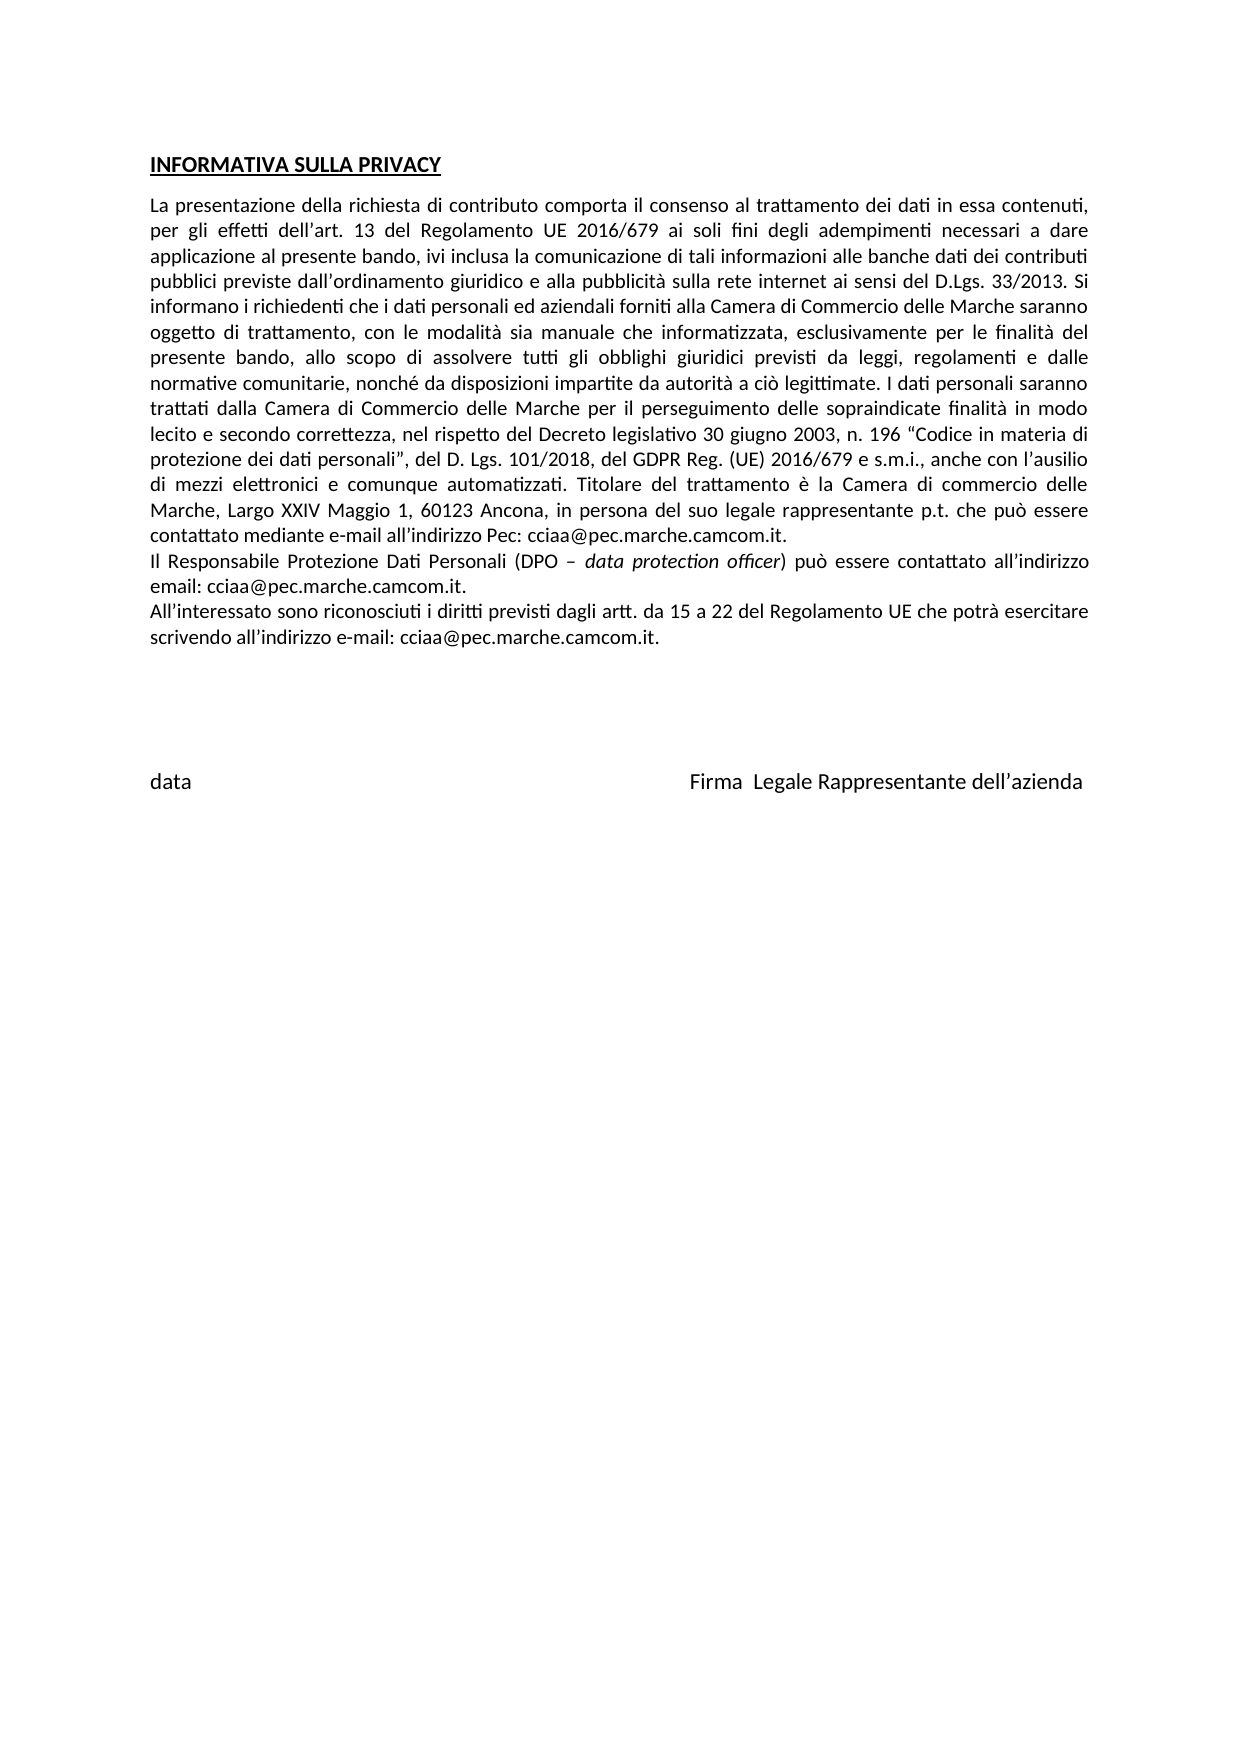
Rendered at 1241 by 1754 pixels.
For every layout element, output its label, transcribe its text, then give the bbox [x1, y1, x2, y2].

text La presentazione della richiesta di contributo comporta il consenso al trattamento dei dati in essa contenuti, per gli effetti dell’art. 13 del Regolamento UE 2016/679 ai soli fini degli adempimenti necessari a dare applicazione al presente bando, ivi inclusa la comunicazione di tali informazioni alle banche dati dei contributi pubblici previste dall’ordinamento giuridico e alla pubblicità sulla rete internet ai sensi del D.Lgs. 33/2013. Si informano i richiedenti che i dati personali ed aziendali forniti alla Camera di Commercio delle Marche saranno oggetto di trattamento, con le modalità sia manuale che informatizzata, esclusivamente per le finalità del presente bando, allo scopo di assolvere tutti gli obblighi giuridici previsti da leggi, regolamenti e dalle normative comunitarie, nonché da disposizioni impartite da autorità a ciò legittimate. I dati personali saranno trattati dalla Camera di Commercio delle Marche per il perseguimento delle sopraindicate finalità in modo lecito e secondo correttezza, nel rispetto del Decreto legislativo 30 giugno 2003, n. 196 “Codice in materia di protezione dei dati personali”, del D. Lgs. 101/2018, del GDPR Reg. (UE) 2016/679 e s.m.i., anche con l’ausilio di mezzi elettronici e comunque automatizzati. Titolare del trattamento è la Camera di commercio delle Marche, Largo XXIV Maggio 1, 60123 Ancona, in persona del suo legale rappresentante p.t. che può essere contattato mediante e-mail all’indirizzo Pec: cciaa@pec.marche.camcom.it. [150, 192, 1090, 548]
text All’interessato sono riconosciuti i diritti previsti dagli artt. da 15 a 22 del Regolamento UE che potrà esercitare scrivendo all’indirizzo e-mail: cciaa@pec.marche.camcom.it. [150, 599, 1090, 649]
text INFORMATIVA SULLA PRIVACY [150, 150, 1090, 178]
text Il Responsabile Protezione Dati Personali (DPO – data protection officer) può essere contattato all’indirizzo email: cciaa@pec.marche.camcom.it. [150, 548, 1090, 599]
text data Firma Legale Rappresentante dell’azienda [150, 767, 1090, 795]
